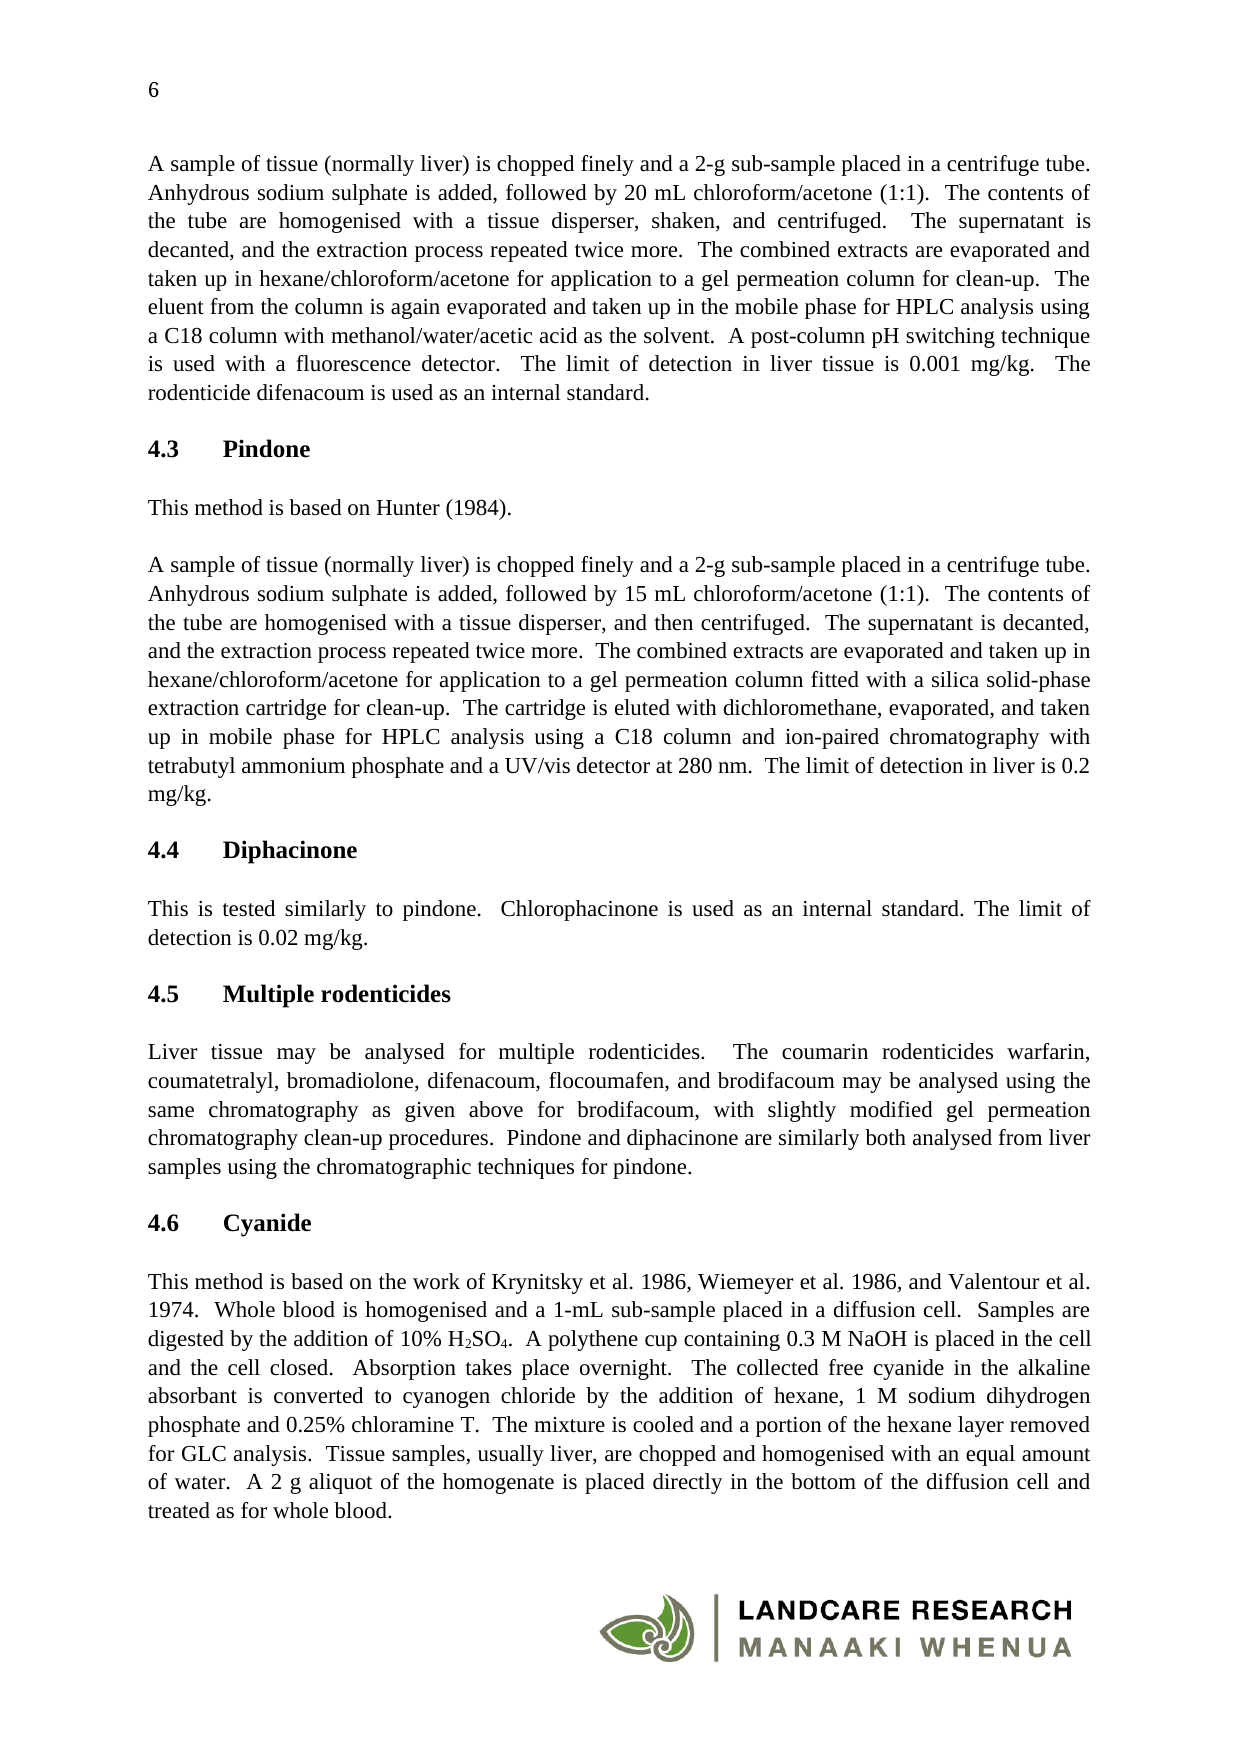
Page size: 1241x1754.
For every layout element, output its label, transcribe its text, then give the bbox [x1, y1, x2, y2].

picture [577, 1578, 1093, 1679]
text A sample of tissue (normally liver) is chopped finely and a 2-g sub-sample placed in a centrifuge tube. Anhydrous sodium sulphate is added, followed by 15 mL chloroform/acetone (1:1). The contents of the tube are homogenised with a tissue disperser, and then centrifuged. The supernatant is decanted, and the extraction process repeated twice more. The combined extracts are evaporated and taken up in hexane/chloroform/acetone for application to a gel permeation column fitted with a silica solid-phase extraction cartridge for clean-up. The cartridge is eluted with dichloromethane, evaporated, and taken up in mobile phase for HPLC analysis using a C18 column and ion-paired chromatography with tetrabutyl ammonium phosphate and a UV/vis detector at 280 nm. The limit of detection in liver is 0.2 mg/kg. [148, 549, 1092, 807]
text 4.5 Multiple rodenticides [54, 979, 1092, 1007]
text A sample of tissue (normally liver) is chopped finely and a 2-g sub-sample placed in a centrifuge tube. Anhydrous sodium sulphate is added, followed by 20 mL chloroform/acetone (1:1). The contents of the tube are homogenised with a tissue disperser, shaken, and centrifuged. The supernatant is decanted, and the extraction process repeated twice more. The combined extracts are evaporated and taken up in hexane/chloroform/acetone for application to a gel permeation column for clean-up. The eluent from the column is again evaporated and taken up in the mobile phase for HPLC analysis using a C18 column with methanol/water/acetic acid as the solvent. A post-column pH switching technique is used with a fluorescence detector. The limit of detection in liver tissue is 0.001 mg/kg. The rodenticide difenacoum is used as an internal standard. [148, 148, 1092, 406]
text 4.3 Pindone [54, 434, 1092, 463]
text 4.4 Diphacinone [54, 835, 1092, 864]
text This method is based on the work of Krynitsky et al. 1986, Wiemeyer et al. 1986, and Valentour et al. 1974. Whole blood is homogenised and a 1-mL sub-sample placed in a diffusion cell. Samples are digested by the addition of 10% H2SO4. A polythene cup containing 0.3 M NaOH is placed in the cell and the cell closed. Absorption takes place overnight. The collected free cyanide in the alkaline absorbant is converted to cyanogen chloride by the addition of hexane, 1 M sodium dihydrogen phosphate and 0.25% chloramine T. The mixture is cooled and a portion of the hexane layer removed for GLC analysis. Tissue samples, usually liver, are chopped and homogenised with an equal amount of water. A 2 g aliquot of the homogenate is placed directly in the bottom of the diffusion cell and treated as for whole blood. [148, 1265, 1092, 1523]
text 4.6 Cyanide [148, 1208, 1092, 1237]
text This method is based on Hunter (1984). [148, 492, 1092, 520]
text Liver tissue may be analysed for multiple rodenticides. The coumarin rodenticides warfarin, coumatetralyl, bromadiolone, difenacoum, flocoumafen, and brodifacoum may be analysed using the same chromatography as given above for brodifacoum, with slightly modified gel permeation chromatography clean-up procedures. Pindone and diphacinone are similarly both analysed from liver samples using the chromatographic techniques for pindone. [148, 1036, 1092, 1179]
text This is tested similarly to pindone. Chlorophacinone is used as an internal standard. The limit of detection is 0.02 mg/kg. [148, 893, 1092, 950]
